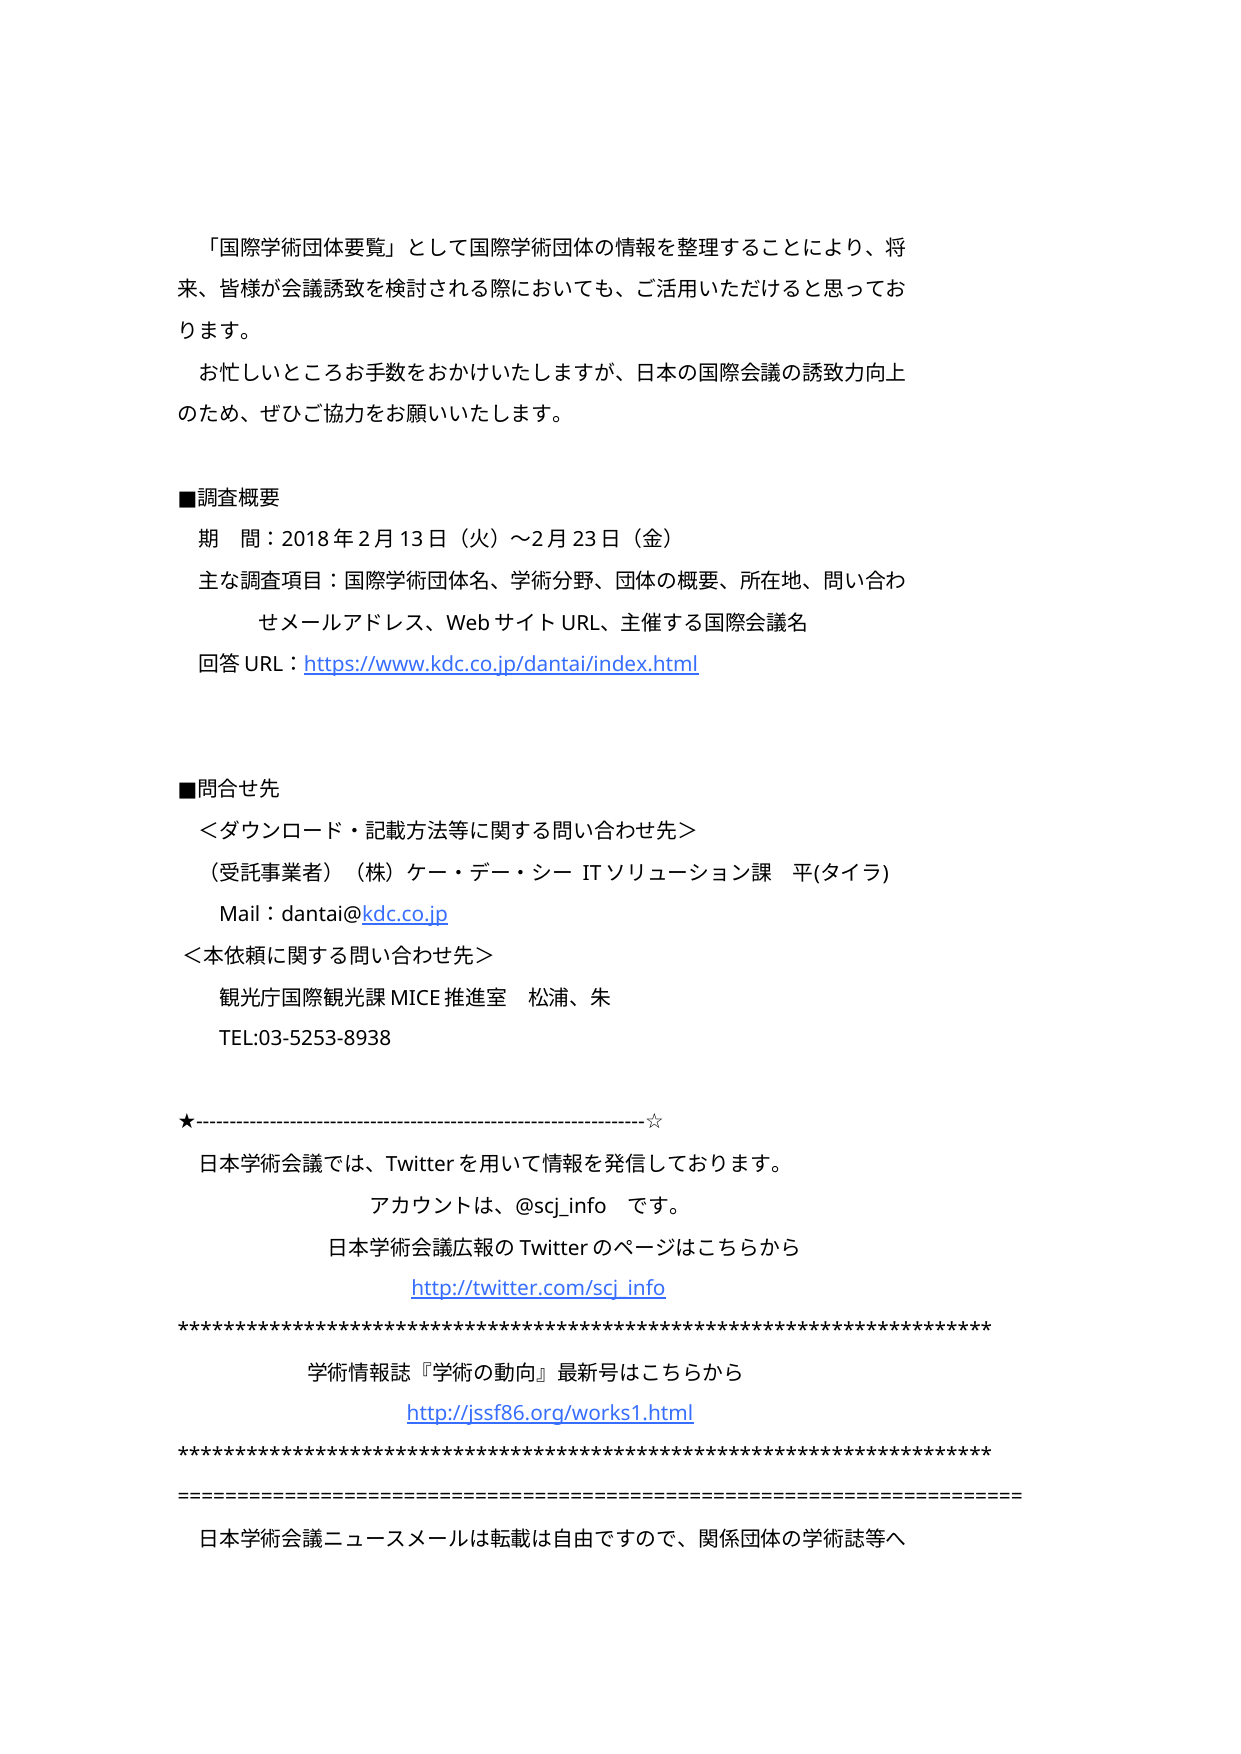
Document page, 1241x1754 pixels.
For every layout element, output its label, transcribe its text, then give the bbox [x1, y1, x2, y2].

text 日本学術会議では、Twitterを用いて情報を発信しております。 [177, 1142, 1063, 1183]
text TEL:03-5253-8938 [177, 1017, 1063, 1058]
text 期 間：2018年2月13日（火）〜2月23日（金） [177, 517, 1063, 558]
text ★-------------------------------------------------------------------☆ [177, 1100, 1063, 1142]
text 来、皆様が会議誘致を検討される際においても、ご活用いただけると思ってお [177, 267, 1063, 308]
text 学術情報誌『学術の動向』最新号はこちらから [177, 1350, 1063, 1392]
text アカウントは、@scj_info です。 [177, 1183, 1063, 1225]
text のため、ぜひご協力をお願いいたします。 [177, 392, 1063, 433]
text 「国際学術団体要覧」として国際学術団体の情報を整理することにより、将 [177, 225, 1063, 267]
text *********************************************************************** [177, 1308, 1063, 1350]
text ======================================================================= [177, 1475, 1063, 1517]
text Mail：dantai@kdc.co.jp [177, 892, 1063, 933]
text ■問合せ先 [177, 767, 1063, 808]
text 日本学術会議広報のTwitterのページはこちらから [177, 1225, 1063, 1267]
text ■調査概要 [177, 475, 1063, 517]
text 回答URL：https://www.kdc.co.jp/dantai/index.html [177, 642, 1063, 683]
text 日本学術会議ニュースメールは転載は自由ですので、関係団体の学術誌等へ [177, 1517, 1063, 1558]
text ＜ダウンロード・記載方法等に関する問い合わせ先＞ [177, 808, 1063, 850]
text （受託事業者）（株）ケー・デー・シー ITソリューション課 平(タイラ) [177, 850, 1063, 892]
text ＜本依頼に関する問い合わせ先＞ [177, 933, 1063, 975]
text http://jssf86.org/works1.html [177, 1392, 1063, 1433]
text 観光庁国際観光課MICE推進室 松浦、朱 [177, 975, 1063, 1017]
text *********************************************************************** [177, 1433, 1063, 1475]
text お忙しいところお手数をおかけいたしますが、日本の国際会議の誘致力向上 [177, 350, 1063, 392]
text http://twitter.com/scj_info [177, 1267, 1063, 1308]
text 主な調査項目：国際学術団体名、学術分野、団体の概要、所在地、問い合わ [177, 558, 1063, 600]
text ります。 [177, 308, 1063, 350]
text せメールアドレス、WebサイトURL、主催する国際会議名 [177, 600, 1063, 642]
